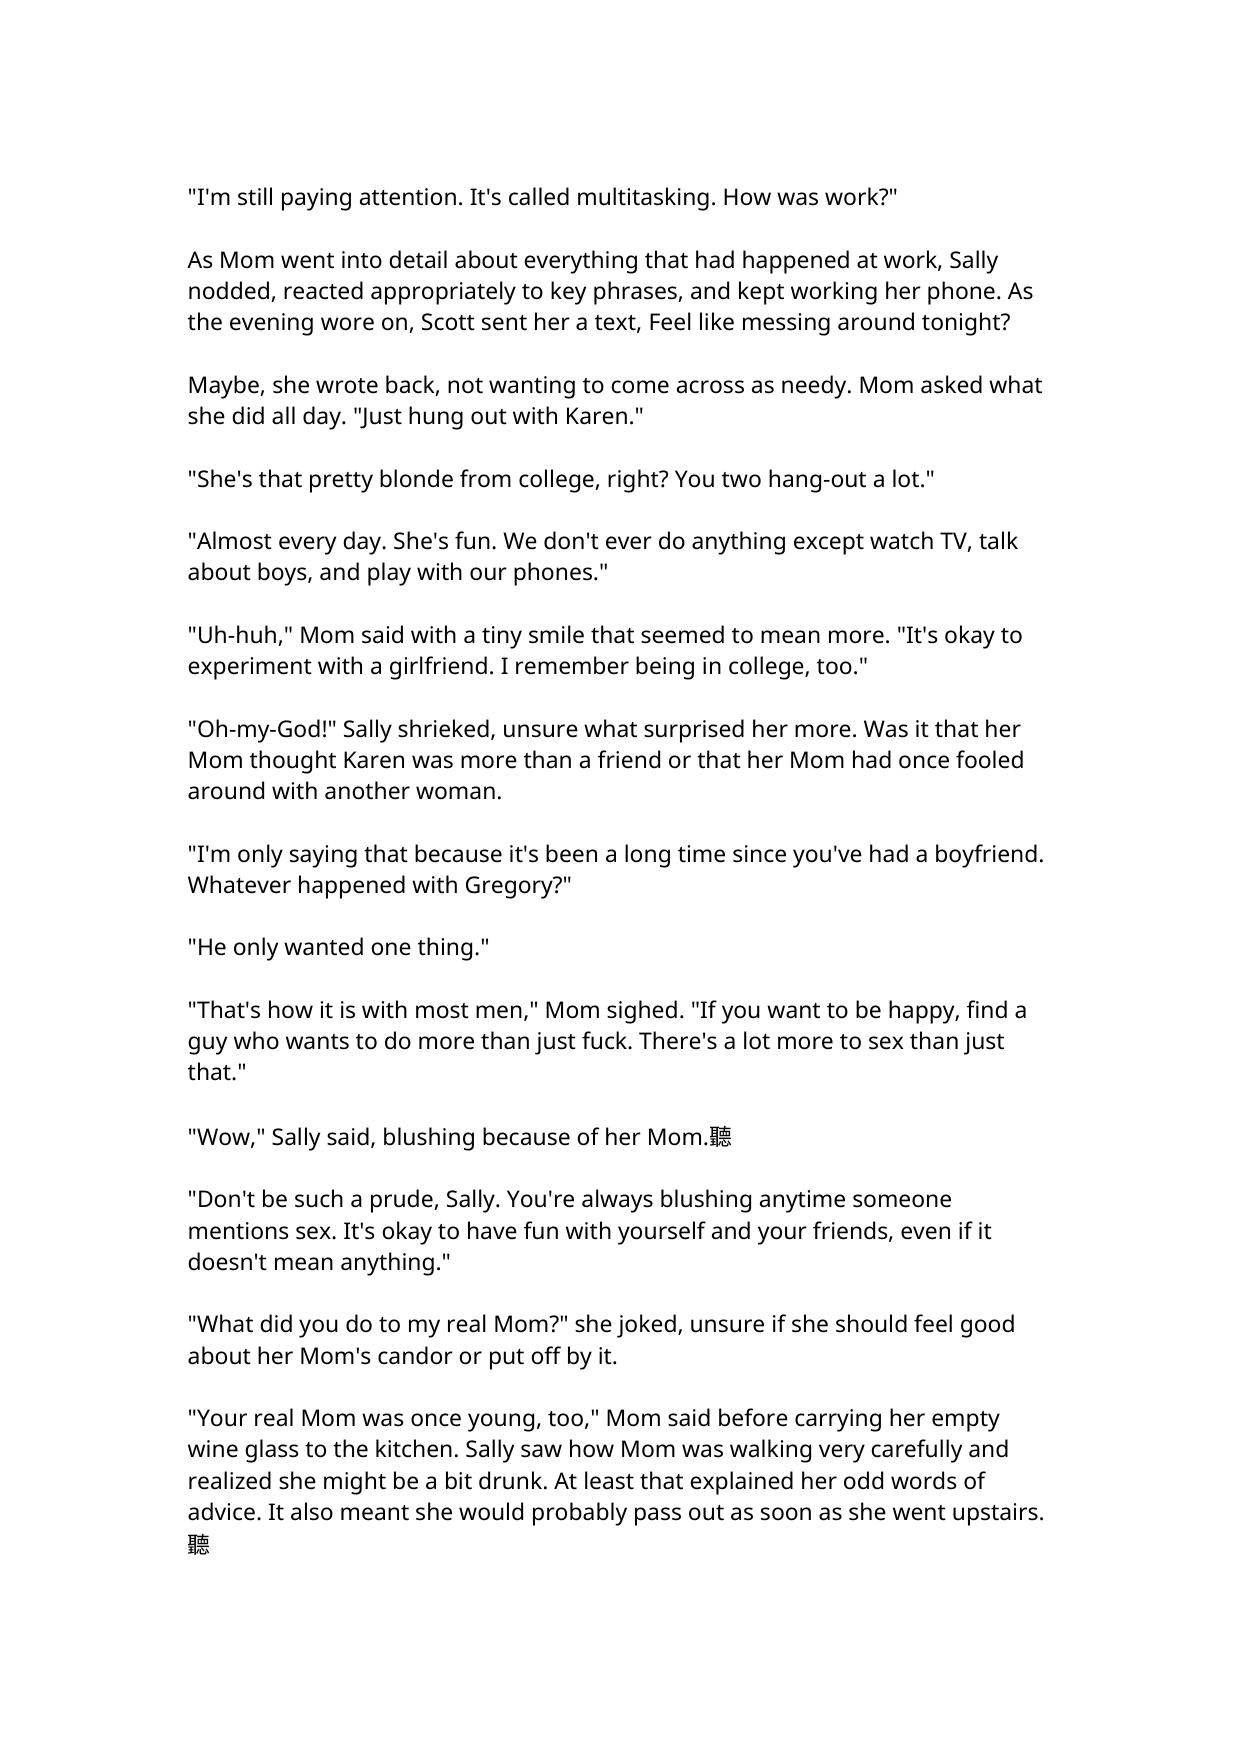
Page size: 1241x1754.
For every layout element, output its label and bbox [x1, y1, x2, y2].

text [187, 525, 1053, 1592]
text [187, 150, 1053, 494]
